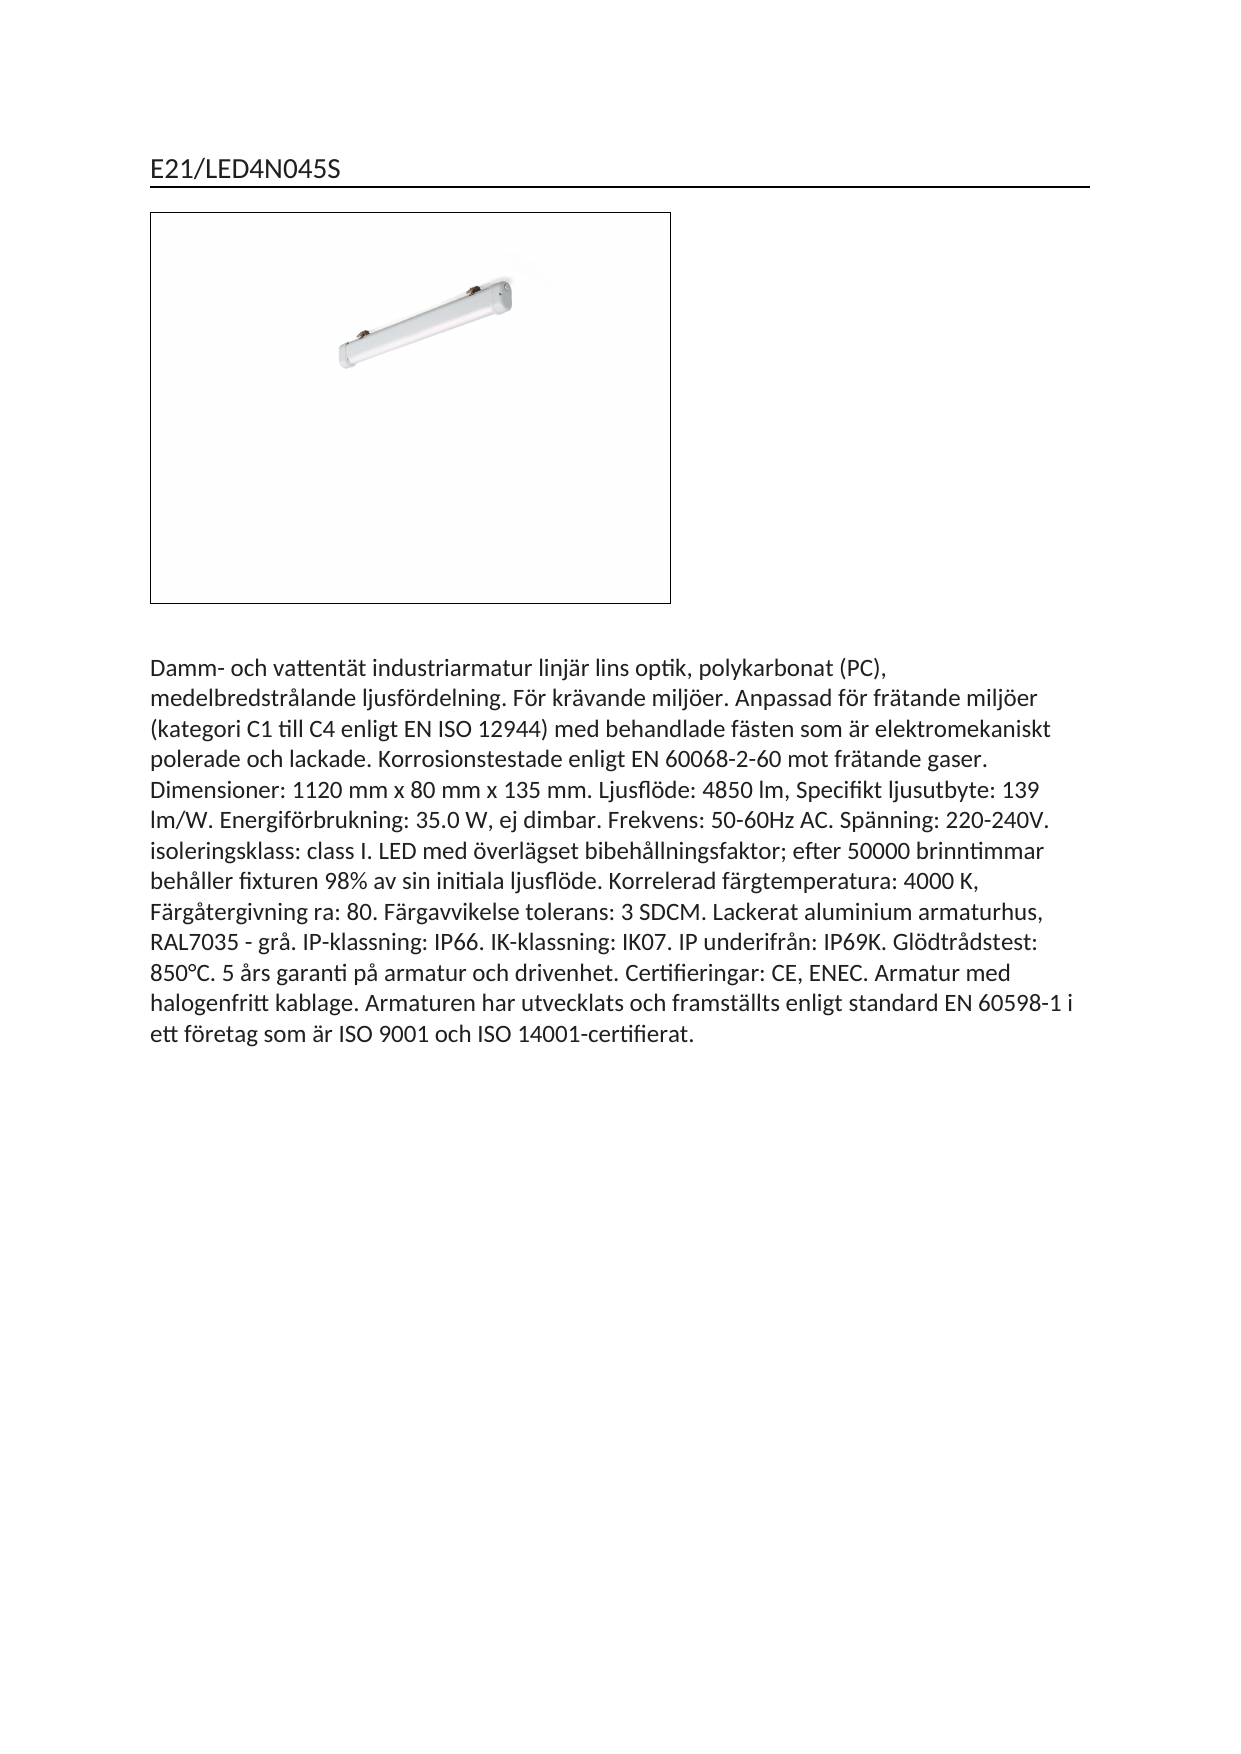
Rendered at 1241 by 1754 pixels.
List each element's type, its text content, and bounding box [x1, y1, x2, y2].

text Damm- och vattentät industriarmatur linjär lins optik, polykarbonat (PC), medelbredstrålande ljusfördelning. För krävande miljöer. Anpassad för frätande miljöer (kategori C1 till C4 enligt EN ISO 12944) med behandlade fästen som är elektromekaniskt polerade och lackade. Korrosionstestade enligt EN 60068-2-60 mot frätande gaser. Dimensioner: 1120 mm x 80 mm x 135 mm. Ljusflöde: 4850 lm, Specifikt ljusutbyte: 139 lm/W. Energiförbrukning: 35.0 W, ej dimbar. Frekvens: 50-60Hz AC. Spänning: 220-240V. isoleringsklass: class I. LED med överlägset bibehållningsfaktor; efter 50000 brinntimmar behåller fixturen 98% av sin initiala ljusflöde. Korrelerad färgtemperatura: 4000 K, Färgåtergivning ra: 80. Färgavvikelse tolerans: 3 SDCM. Lackerat aluminium armaturhus, RAL7035 - grå. IP-klassning: IP66. IK-klassning: IK07. IP underifrån: IP69K. Glödtrådstest: 850°C. 5 års garanti på armatur och drivenhet. Certifieringar: CE, ENEC. Armatur med halogenfritt kablage. Armaturen har utvecklats och framställts enligt standard EN 60598-1 i ett företag som är ISO 9001 och ISO 14001-certifierat. [150, 652, 1090, 1048]
text E21/LED4N045S [150, 150, 1090, 186]
picture [151, 213, 670, 603]
